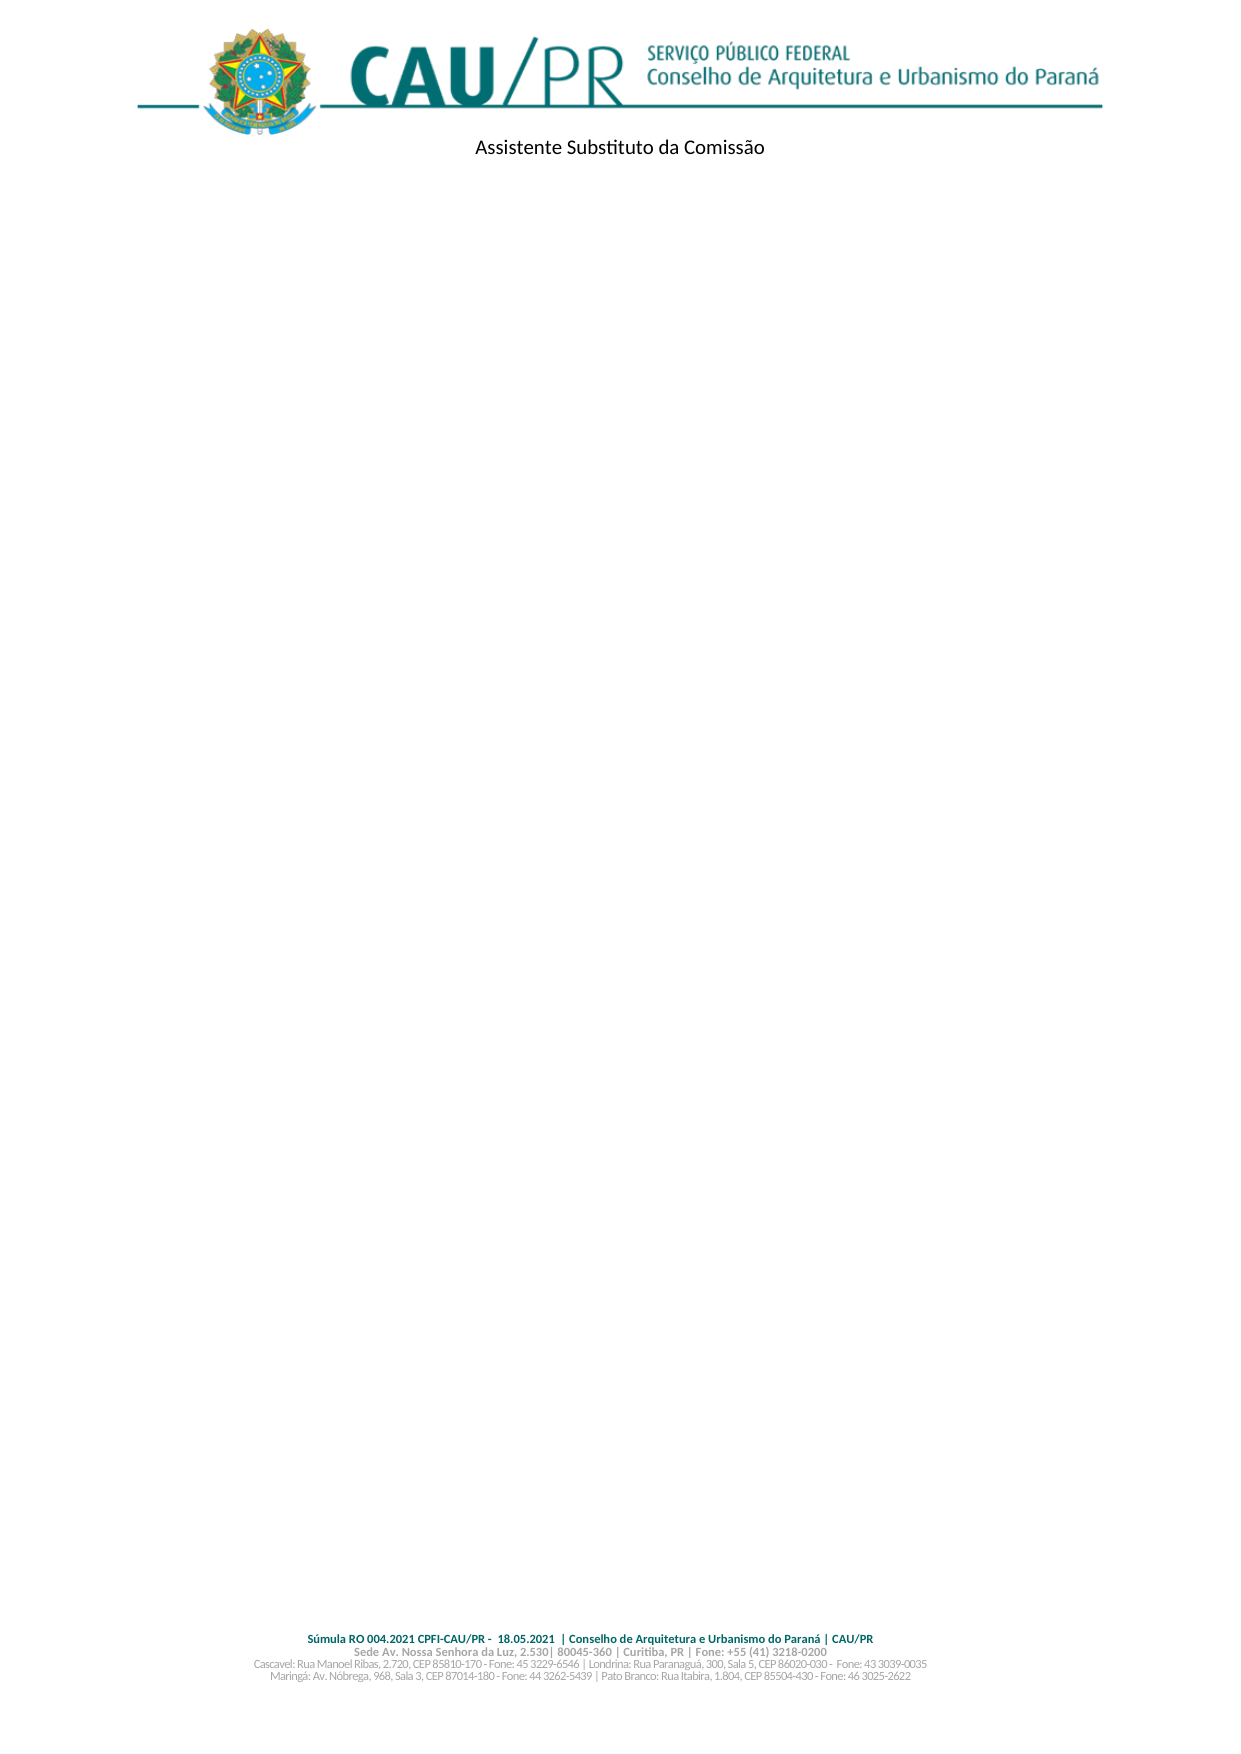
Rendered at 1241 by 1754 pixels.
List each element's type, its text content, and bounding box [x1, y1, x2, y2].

text Assistente Substituto da Comissão [0, 134, 1240, 159]
picture [137, 29, 1103, 135]
